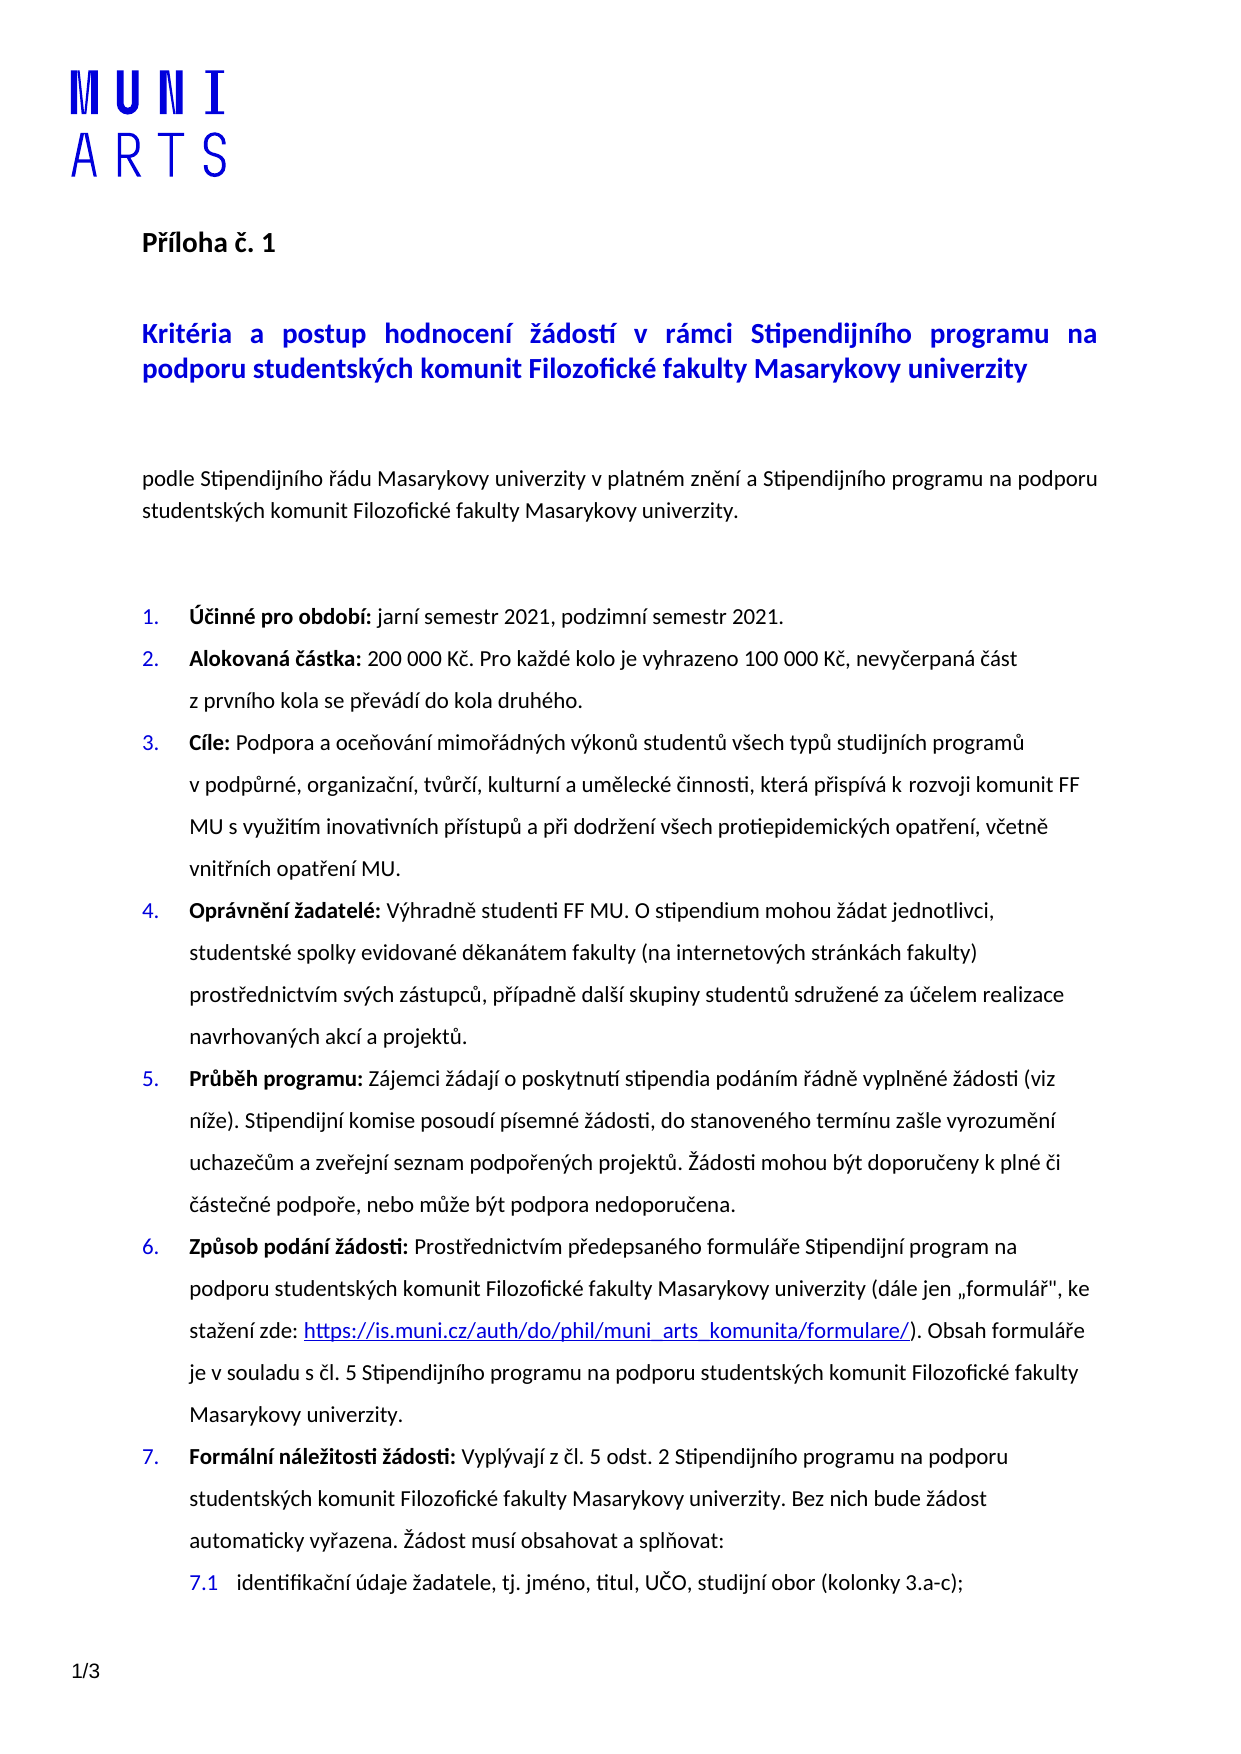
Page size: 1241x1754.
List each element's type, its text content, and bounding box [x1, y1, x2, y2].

subtitle Kritéria a postup hodnocení žádostí v rámci Stipendijního programu na podporu studentských komunit Filozofické fakulty Masarykovy univerzity [142, 315, 1098, 386]
text Oprávnění žadatelé: Výhradně studenti FF MU. O stipendium mohou žádat jednotlivci, studentské spolky evidované děkanátem fakulty (na internetových stránkách fakulty) prostřednictvím svých zástupců, případně další skupiny studentů sdružené za účelem realizace navrhovaných akcí a projektů. [142, 896, 1098, 1050]
text Cíle: Podpora a oceňování mimořádných výkonů studentů všech typů studijních programů v podpůrné, organizační, tvůrčí, kulturní a umělecké činnosti, která přispívá k rozvoji komunit FF MU s využitím inovativních přístupů a při dodržení všech protiepidemických opatření, včetně vnitřních opatření MU. [142, 728, 1098, 882]
text Formální náležitosti žádosti: Vyplývají z čl. 5 odst. 2 Stipendijního programu na podporu studentských komunit Filozofické fakulty Masarykovy univerzity. Bez nich bude žádost automaticky vyřazena. Žádost musí obsahovat a splňovat: [142, 1442, 1098, 1554]
text Příloha č. 1 [142, 142, 1098, 259]
text podle Stipendijního řádu Masarykovy univerzity v platném znění a Stipendijního programu na podporu studentských komunit Filozofické fakulty Masarykovy univerzity. [142, 464, 1098, 524]
text Účinné pro období: jarní semestr 2021, podzimní semestr 2021. [142, 602, 1098, 630]
text Způsob podání žádosti: Prostřednictvím předepsaného formuláře Stipendijní program na podporu studentských komunit Filozofické fakulty Masarykovy univerzity (dále jen „formulář", ke stažení zde: https://is.muni.cz/auth/do/phil/muni_arts_komunita/formulare/). Obsah formuláře je v souladu s čl. 5 Stipendijního programu na podporu studentských komunit Filozofické fakulty Masarykovy univerzity. [142, 1232, 1098, 1428]
list identifikační údaje žadatele, tj. jméno, titul, UČO, studijní obor (kolonky 3.a-c); [189, 1568, 1098, 1596]
text Průběh programu: Zájemci žádají o poskytnutí stipendia podáním řádně vyplněné žádosti (viz níže). Stipendijní komise posoudí písemné žádosti, do stanoveného termínu zašle vyrozumění uchazečům a zveřejní seznam podpořených projektů. Žádosti mohou být doporučeny k plné či částečné podpoře, nebo může být podpora nedoporučena. [142, 1064, 1098, 1218]
text Alokovaná částka: 200 000 Kč. Pro každé kolo je vyhrazeno 100 000 Kč, nevyčerpaná část z prvního kola se převádí do kola druhého. [142, 644, 1098, 714]
